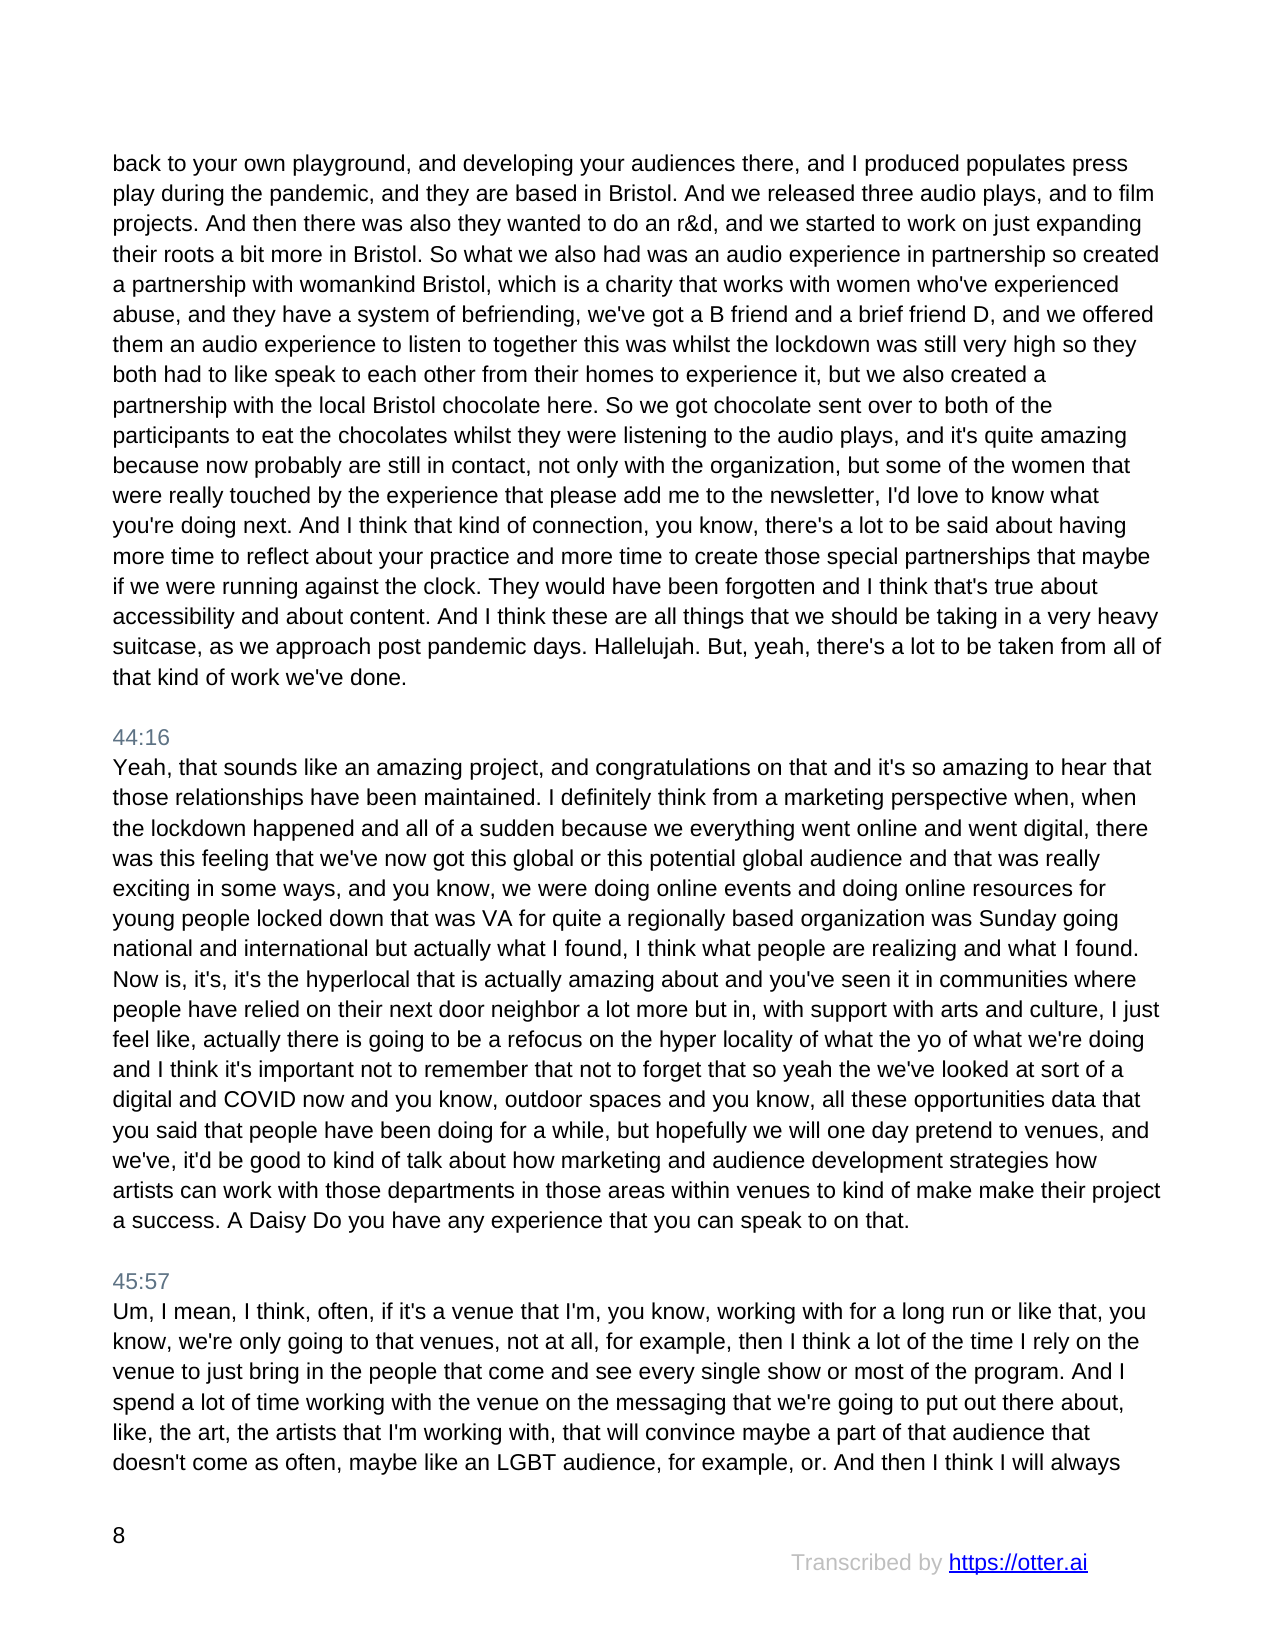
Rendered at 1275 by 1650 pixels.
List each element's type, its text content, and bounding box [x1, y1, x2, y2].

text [112, 1298, 1162, 1475]
text 45:57 [112, 1268, 1162, 1294]
text 44:16 [112, 724, 1162, 750]
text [112, 150, 1162, 690]
text Yeah, that sounds like an amazing project, and congratulations on that and it's so amazing to hear that those relationships have been maintained. I definitely think from a marketing perspective when, when the lockdown happened and all of a sudden because we everything went online and went digital, there was this feeling that we've now got this global or this potential global audience and that was really exciting in some ways, and you know, we were doing online events and doing online resources for young people locked down that was VA for quite a regionally based organization was Sunday going national and international but actually what I found, I think what people are realizing and what I found. Now is, it's, it's the hyperlocal that is actually amazing about and you've seen it in communities where people have relied on their next door neighbor a lot more but in, with support with arts and culture, I just feel like, actually there is going to be a refocus on the hyper locality of what the yo of what we're doing and I think it's important not to remember that not to forget that so yeah the we've looked at sort of a digital and COVID now and you know, outdoor spaces and you know, all these opportunities data that you said that people have been doing for a while, but hopefully we will one day pretend to venues, and we've, it'd be good to kind of talk about how marketing and audience development strategies how artists can work with those departments in those areas within venues to kind of make make their project a success. A Daisy Do you have any experience that you can speak to on that. [112, 754, 1162, 1234]
